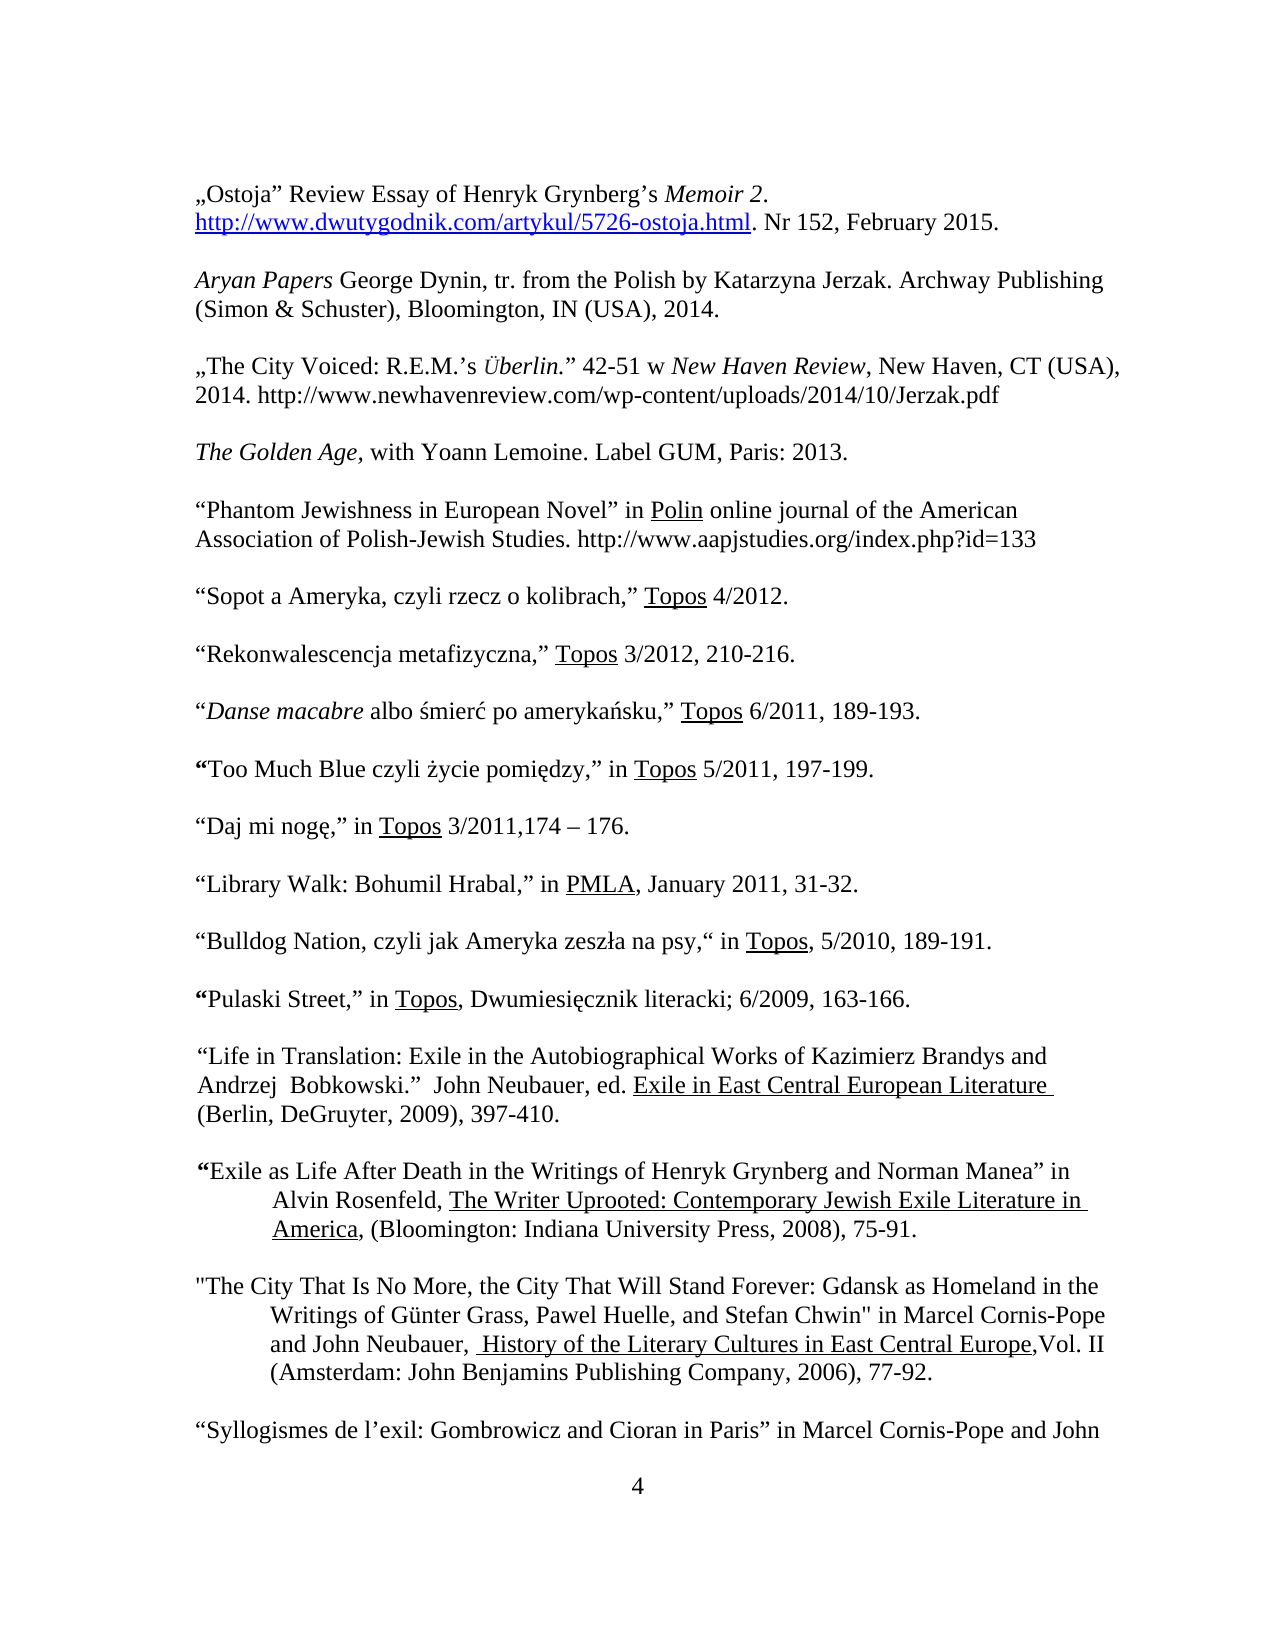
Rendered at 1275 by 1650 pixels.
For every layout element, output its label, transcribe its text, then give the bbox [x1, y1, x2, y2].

text The Golden Age, with Yoann Lemoine. Label GUM, Paris: 2013. [150, 437, 1125, 466]
text “Too Much Blue czyli życie pomiędzy,” in Topos 5/2011, 197-199. [150, 754, 1125, 782]
text “Life in Translation: Exile in the Autobiographical Works of Kazimierz Brandys and Andrzej Bobkowski.” John Neubauer, ed. Exile in East Central European Literature (Berlin, DeGruyter, 2009), 397-410. [197, 1041, 1125, 1127]
text “Danse macabre albo śmierć po amerykańsku,” Topos 6/2011, 189-193. [195, 696, 1125, 725]
text “Bulldog Nation, czyli jak Ameryka zeszła na psy,“ in Topos, 5/2010, 189-191. [150, 926, 1125, 955]
text “Phantom Jewishness in European Novel” in Polin online journal of the American Association of Polish-Jewish Studies. http://www.aapjstudies.org/index.php?id=133 [195, 495, 1125, 552]
text “Sopot a Ameryka, czyli rzecz o kolibrach,” Topos 4/2012. [150, 581, 1125, 610]
text “Pulaski Street,” in Topos, Dwumiesięcznik literacki; 6/2009, 163-166. [150, 984, 1125, 1012]
text “Library Walk: Bohumil Hrabal,” in PMLA, January 2011, 31-32. [150, 869, 1125, 897]
text "The City That Is No More, the City That Will Stand Forever: Gdansk as Homeland in the Writings of Günter Grass, Pawel Huelle, and Stefan Chwin" in Marcel Cornis-Pope and John Neubauer, History of the Literary Cultures in East Central Europe,Vol. II (Amsterdam: John Benjamins Publishing Company, 2006), 77-92. [150, 1271, 1125, 1386]
text “Rekonwalescencja metafizyczna,” Topos 3/2012, 210-216. [150, 639, 1125, 667]
text Aryan Papers George Dynin, tr. from the Polish by Katarzyna Jerzak. Archway Publishing (Simon & Schuster), Bloomington, IN (USA), 2014. [195, 265, 1125, 322]
text „The City Voiced: R.E.M.’s Überlin.” 42-51 w New Haven Review, New Haven, CT (USA), 2014. http://www.newhavenreview.com/wp-content/uploads/2014/10/Jerzak.pdf [195, 351, 1125, 409]
text „Ostoja” Review Essay of Henryk Grynberg’s Memoir 2. http://www.dwutygodnik.com/artykul/5726-ostoja.html. Nr 152, February 2015. [195, 179, 1125, 236]
text “Daj mi nogę,” in Topos 3/2011,174 – 176. [150, 811, 1125, 840]
text “Exile as Life After Death in the Writings of Henryk Grynberg and Norman Manea” in Alvin Rosenfeld, The Writer Uprooted: Contemporary Jewish Exile Literature in America, (Bloomington: Indiana University Press, 2008), 75-91. [197, 1156, 1125, 1242]
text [195, 1415, 1125, 1444]
